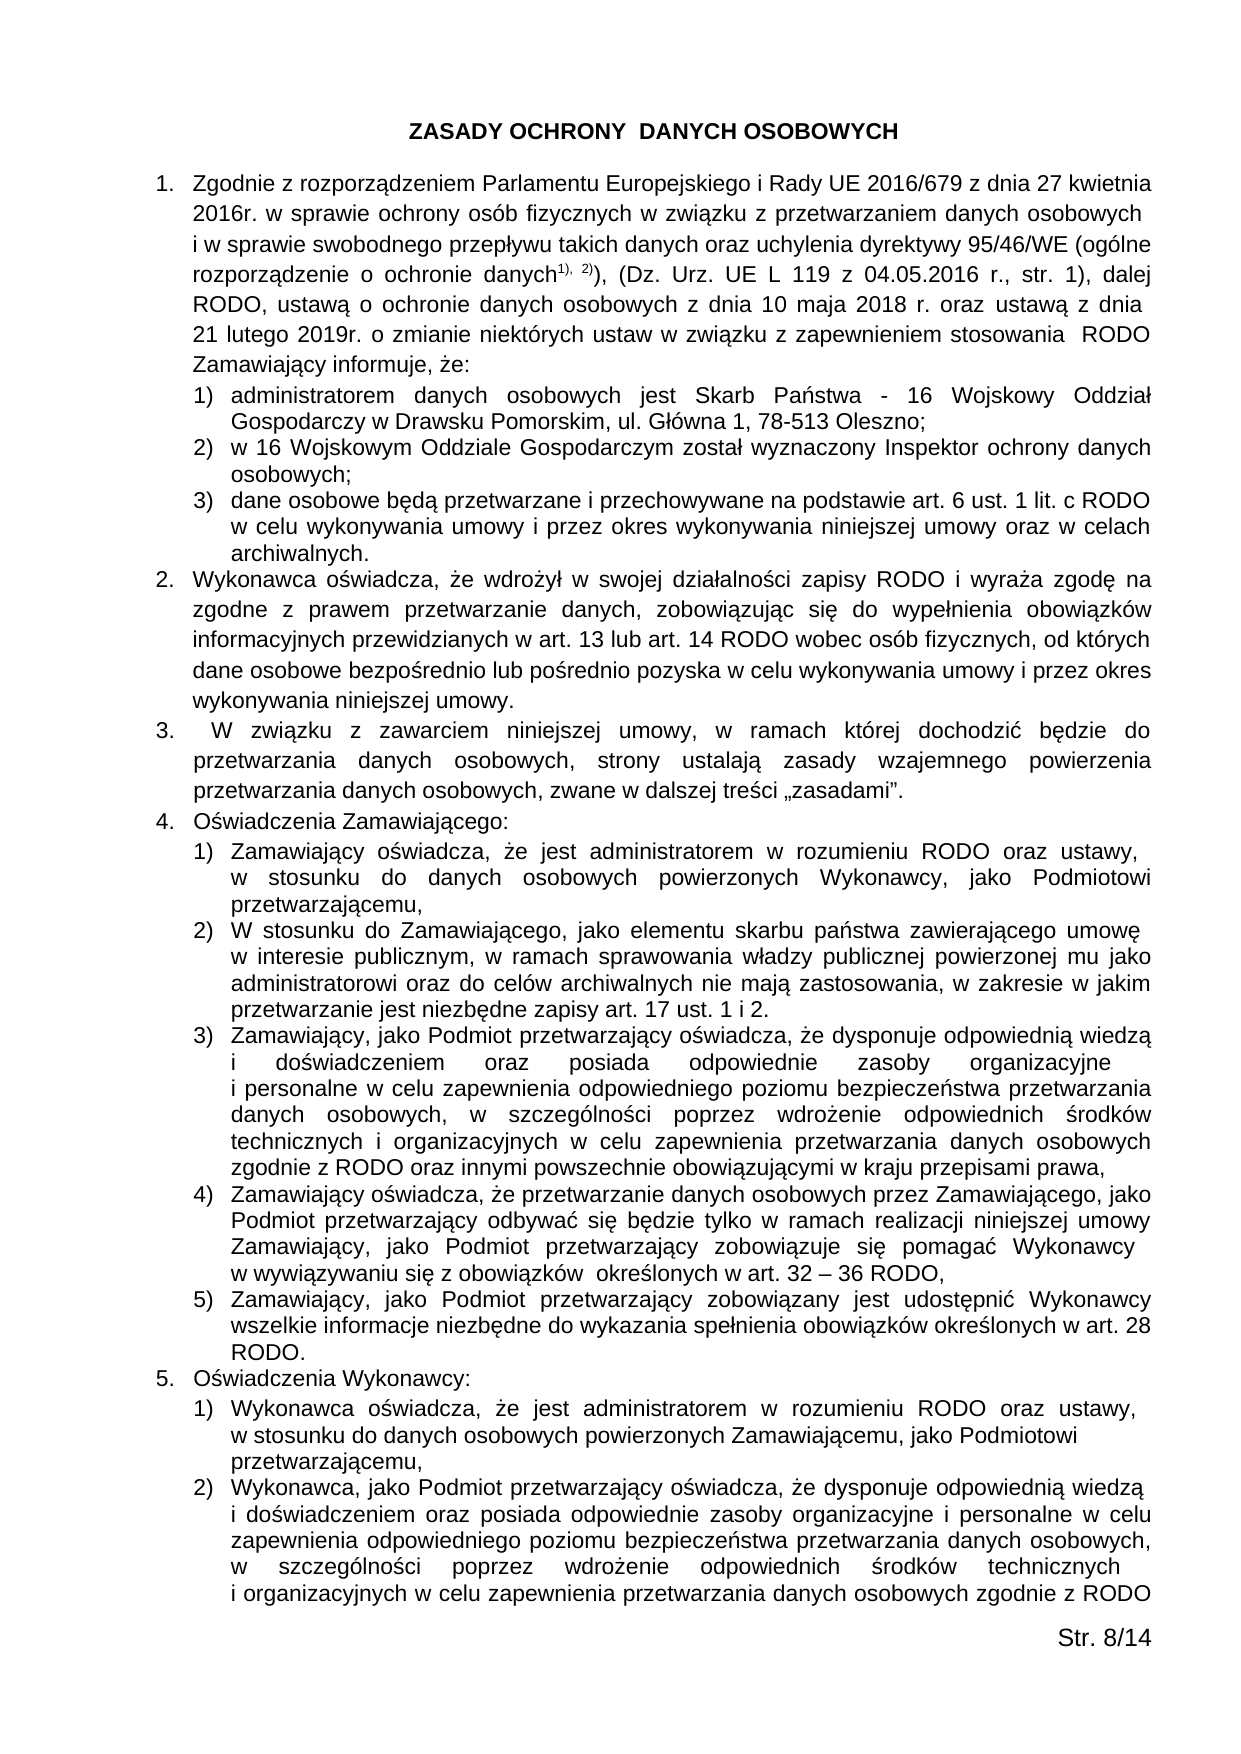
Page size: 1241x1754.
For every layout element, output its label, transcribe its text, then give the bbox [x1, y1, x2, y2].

list Zamawiający, jako Podmiot przetwarzający zobowiązany jest udostępnić Wykonawcy wszelkie informacje niezbędne do wykazania spełnienia obowiązków określonych w art. 28 RODO. [193, 1286, 1152, 1365]
list Zgodnie z rozporządzeniem Parlamentu Europejskiego i Rady UE 2016/679 z dnia 27 kwietnia 2016r. w sprawie ochrony osób fizycznych w związku z przetwarzaniem danych osobowych i w sprawie swobodnego przepływu takich danych oraz uchylenia dyrektywy 95/46/WE (ogólne rozporządzenie o ochronie danych1), 2)), (Dz. Urz. UE L 119 z 04.05.2016 r., str. 1), dalej RODO, ustawą o ochronie danych osobowych z dnia 10 maja 2018 r. oraz ustawą z dnia 21 lutego 2019r. o zmianie niektórych ustaw w związku z zapewnieniem stosowania RODO Zamawiający informuje, że: [155, 170, 1152, 378]
list dane osobowe będą przetwarzane i przechowywane na podstawie art. 6 ust. 1 lit. c RODO w celu wykonywania umowy i przez okres wykonywania niniejszej umowy oraz w celach archiwalnych. [193, 487, 1152, 566]
text ZASADY OCHRONY DANYCH OSOBOWYCH [156, 118, 1152, 144]
list Zamawiający oświadcza, że jest administratorem w rozumieniu RODO oraz ustawy, w stosunku do danych osobowych powierzonych Wykonawcy, jako Podmiotowi przetwarzającemu, [193, 838, 1152, 917]
list Zamawiający oświadcza, że przetwarzanie danych osobowych przez Zamawiającego, jako Podmiot przetwarzający odbywać się będzie tylko w ramach realizacji niniejszej umowy Zamawiający, jako Podmiot przetwarzający zobowiązuje się pomagać Wykonawcy w wywiązywaniu się z obowiązków określonych w art. 32 – 36 RODO, [193, 1181, 1152, 1286]
list w 16 Wojskowym Oddziale Gospodarczym został wyznaczony Inspektor ochrony danych osobowych; [193, 434, 1152, 487]
text przetwarzającemu, [231, 1448, 1152, 1474]
list W związku z zawarciem niniejszej umowy, w ramach której dochodzić będzie do przetwarzania danych osobowych, strony ustalają zasady wzajemnego powierzenia przetwarzania danych osobowych, zwane w dalszej treści „zasadami”. [156, 717, 1152, 804]
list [193, 1474, 1152, 1606]
list W stosunku do Zamawiającego, jako elementu skarbu państwa zawierającego umowę w interesie publicznym, w ramach sprawowania władzy publicznej powierzonej mu jako administratorowi oraz do celów archiwalnych nie mają zastosowania, w zakresie w jakim przetwarzanie jest niezbędne zapisy art. 17 ust. 1 i 2. [193, 917, 1152, 1022]
list administratorem danych osobowych jest Skarb Państwa - 16 Wojskowy Oddział Gospodarczy w Drawsku Pomorskim, ul. Główna 1, 78-513 Oleszno; [193, 382, 1152, 434]
list Oświadczenia Zamawiającego: [156, 808, 1152, 834]
list Wykonawca oświadcza, że wdrożył w swojej działalności zapisy RODO i wyraża zgodę na zgodne z prawem przetwarzanie danych, zobowiązując się do wypełnienia obowiązków informacyjnych przewidzianych w art. 13 lub art. 14 RODO wobec osób fizycznych, od których dane osobowe bezpośrednio lub pośrednio pozyska w celu wykonywania umowy i przez okres wykonywania niniejszej umowy. [155, 566, 1152, 713]
list Wykonawca oświadcza, że jest administratorem w rozumieniu RODO oraz ustawy, w stosunku do danych osobowych powierzonych Zamawiającemu, jako Podmiotowi [193, 1395, 1152, 1448]
list Zamawiający, jako Podmiot przetwarzający oświadcza, że dysponuje odpowiednią wiedzą i doświadczeniem oraz posiada odpowiednie zasoby organizacyjne i personalne w celu zapewnienia odpowiedniego poziomu bezpieczeństwa przetwarzania danych osobowych, w szczególności poprzez wdrożenie odpowiednich środków technicznych i organizacyjnych w celu zapewnienia przetwarzania danych osobowych zgodnie z RODO oraz innymi powszechnie obowiązującymi w kraju przepisami prawa, [193, 1022, 1152, 1181]
list Oświadczenia Wykonawcy: [156, 1365, 1152, 1391]
